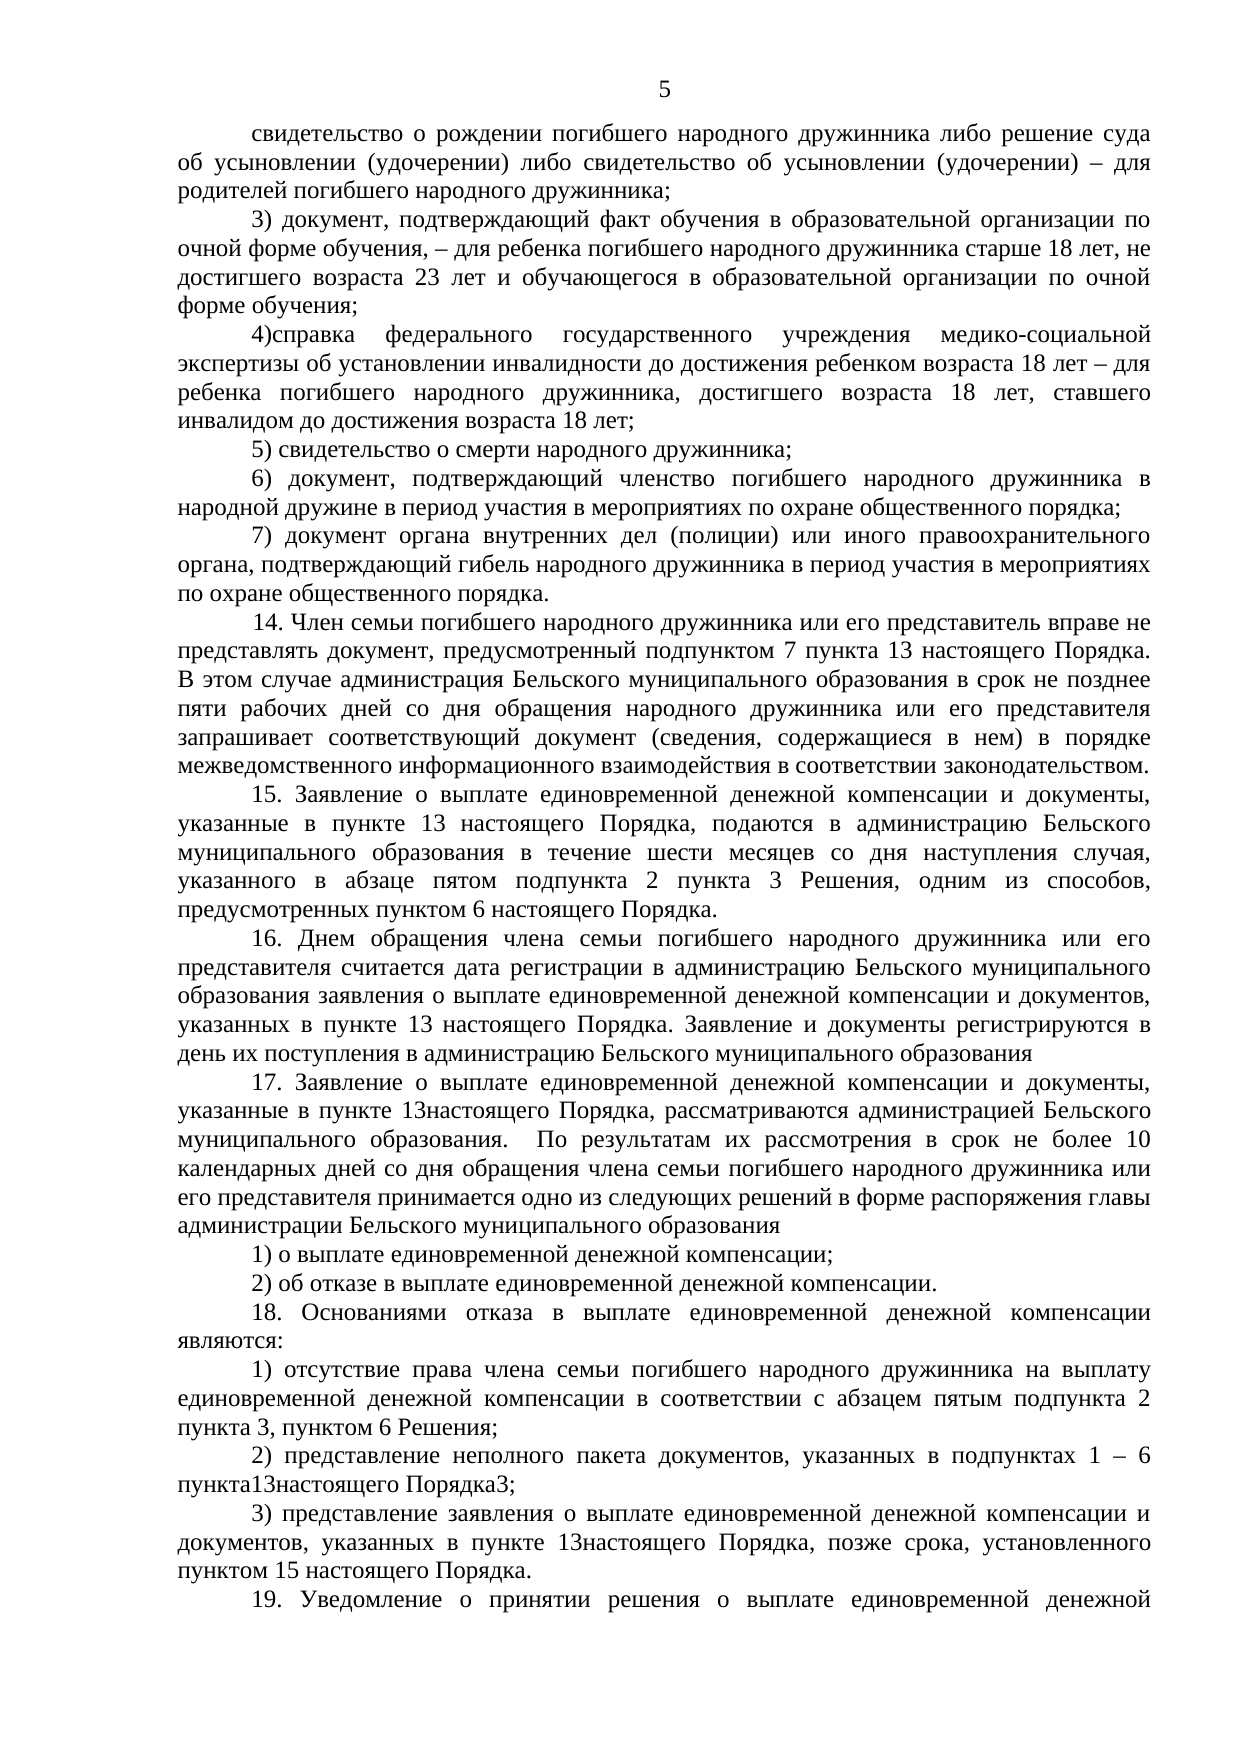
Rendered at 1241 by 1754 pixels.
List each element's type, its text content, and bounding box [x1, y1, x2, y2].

text 14. Член семьи погибшего народного дружинника или его представитель вправе не представлять документ, предусмотренный подпунктом 7 пункта 13 настоящего Порядка. В этом случае администрация Бельского муниципального образования в срок не позднее пяти рабочих дней со дня обращения народного дружинника или его представителя запрашивает соответствующий документ (сведения, содержащиеся в нем) в порядке межведомственного информационного взаимодействия в соответствии законодательством. [177, 607, 1152, 779]
list 7) документ органа внутренних дел (полиции) или иного правоохранительного органа, подтверждающий гибель народного дружинника в период участия в мероприятиях по охране общественного порядка. [177, 521, 1152, 607]
list 5) свидетельство о смерти народного дружинника; [177, 434, 1152, 463]
list 3) документ, подтверждающий факт обучения в образовательной организации по очной форме обучения, – для ребенка погибшего народного дружинника старше 18 лет, не достигшего возраста 23 лет и обучающегося в образовательной организации по очной форме обучения; [177, 204, 1152, 319]
list свидетельство о рождении погибшего народного дружинника либо решение суда об усыновлении (удочерении) либо свидетельство об усыновлении (удочерении) – для родителей погибшего народного дружинника; [177, 118, 1152, 204]
list 16. Днем обращения члена семьи погибшего народного дружинника или его представителя считается дата регистрации в администрацию Бельского муниципального образования заявления о выплате единовременной денежной компенсации и документов, указанных в пункте 13 настоящего Порядка. Заявление и документы регистрируются в день их поступления в администрацию Бельского муниципального образования [177, 923, 1152, 1067]
list 3) представление заявления о выплате единовременной денежной компенсации и документов, указанных в пункте 13настоящего Порядка, позже срока, установленного пунктом 15 настоящего Порядка. [177, 1498, 1152, 1584]
list 18. Основаниями отказа в выплате единовременной денежной компенсации являются: [177, 1297, 1152, 1354]
list 17. Заявление о выплате единовременной денежной компенсации и документы, указанные в пункте 13настоящего Порядка, рассматриваются администрацией Бельского муниципального образования. По результатам их рассмотрения в срок не более 10 календарных дней со дня обращения члена семьи погибшего народного дружинника или его представителя принимается одно из следующих решений в форме распоряжения главы администрации Бельского муниципального образования [177, 1067, 1152, 1239]
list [177, 1584, 1152, 1613]
list 1) отсутствие права члена семьи погибшего народного дружинника на выплату единовременной денежной компенсации в соответствии с абзацем пятым подпункта 2 пункта 3, пунктом 6 Решения; [177, 1354, 1152, 1441]
list 2) об отказе в выплате единовременной денежной компенсации. [177, 1268, 1152, 1297]
list 6) документ, подтверждающий членство погибшего народного дружинника в народной дружине в период участия в мероприятиях по охране общественного порядка; [177, 463, 1152, 521]
list 2) представление неполного пакета документов, указанных в подпунктах 1 – 6 пункта13настоящего Порядка; [177, 1441, 1152, 1498]
list 1) о выплате единовременной денежной компенсации; [177, 1239, 1152, 1268]
list 4)справка федерального государственного учреждения медико-социальной экспертизы об установлении инвалидности до достижения ребенком возраста 18 лет – для ребенка погибшего народного дружинника, достигшего возраста 18 лет, ставшего инвалидом до достижения возраста 18 лет; [177, 319, 1152, 434]
list 15. Заявление о выплате единовременной денежной компенсации и документы, указанные в пункте 13 настоящего Порядка, подаются в администрацию Бельского муниципального образования в течение шести месяцев со дня наступления случая, указанного в абзаце пятом подпункта 2 пункта 3 Решения, одним из способов, предусмотренных пунктом 6 настоящего Порядка. [177, 779, 1152, 923]
